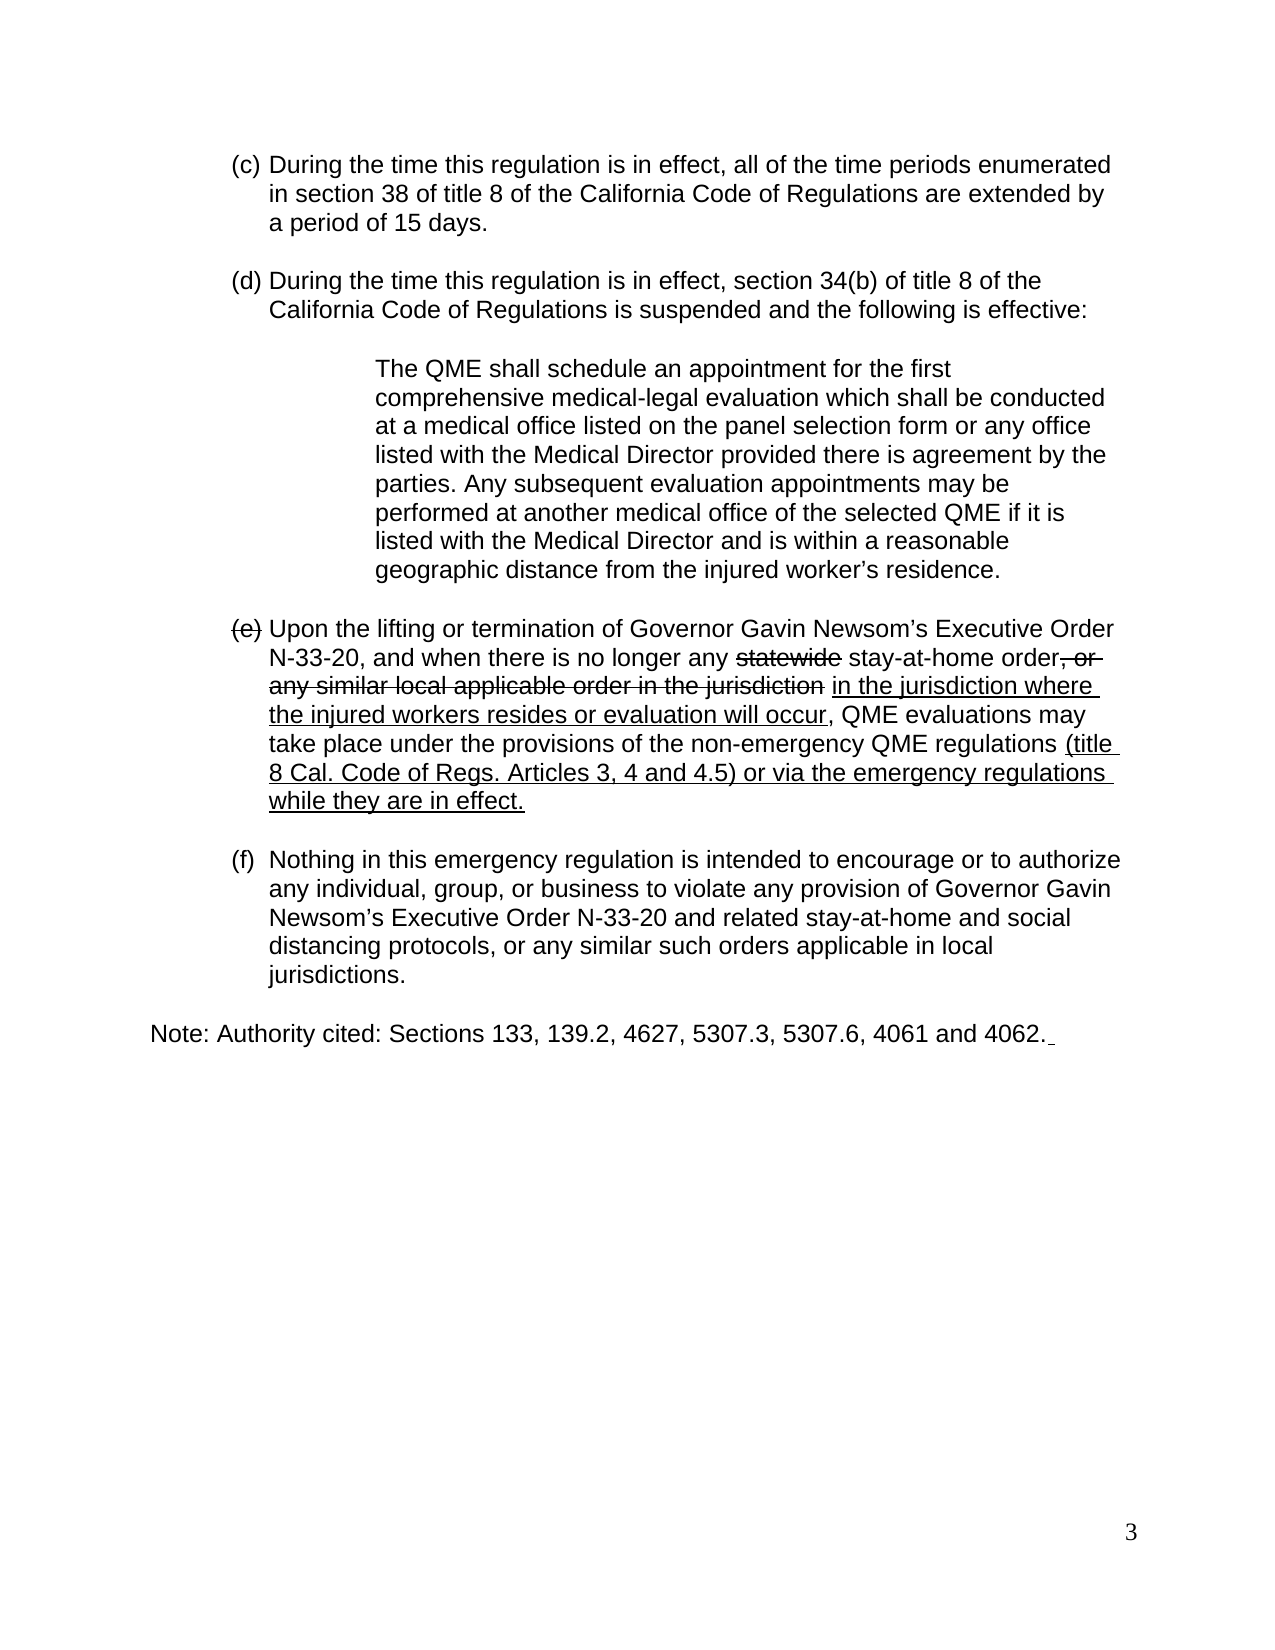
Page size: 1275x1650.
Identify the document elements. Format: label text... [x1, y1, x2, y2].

list Upon the lifting or termination of Governor Gavin Newsom’s Executive Order N-33-20, and when there is no longer any statewide stay-at-home order, or any similar local applicable order in the jurisdiction in the jurisdiction where the injured workers resides or evaluation will occur, QME evaluations may take place under the provisions of the non-emergency QME regulations (title 8 Cal. Code of Regs. Articles 3, 4 and 4.5) or via the emergency regulations while they are in effect. [231, 614, 1125, 815]
list During the time this regulation is in effect, section 34(b) of title 8 of the California Code of Regulations is suspended and the following is effective: [231, 266, 1125, 324]
list Nothing in this emergency regulation is intended to encourage or to authorize any individual, group, or business to violate any provision of Governor Gavin Newsom’s Executive Order N-33-20 and related stay-at-home and social distancing protocols, or any similar such orders applicable in local jurisdictions. [231, 845, 1125, 989]
list During the time this regulation is in effect, all of the time periods enumerated in section 38 of title 8 of the California Code of Regulations are extended by a period of 15 days. [231, 150, 1125, 236]
list The QME shall schedule an appointment for the first comprehensive medical-legal evaluation which shall be conducted at a medical office listed on the panel selection form or any office listed with the Medical Director provided there is agreement by the parties. Any subsequent evaluation appointments may be performed at another medical office of the selected QME if it is listed with the Medical Director and is within a reasonable geographic distance from the injured worker’s residence. [375, 354, 1125, 584]
text Note: Authority cited: Sections 133, 139.2, 4627, 5307.3, 5307.6, 4061 and 4062. [150, 1019, 1125, 1047]
